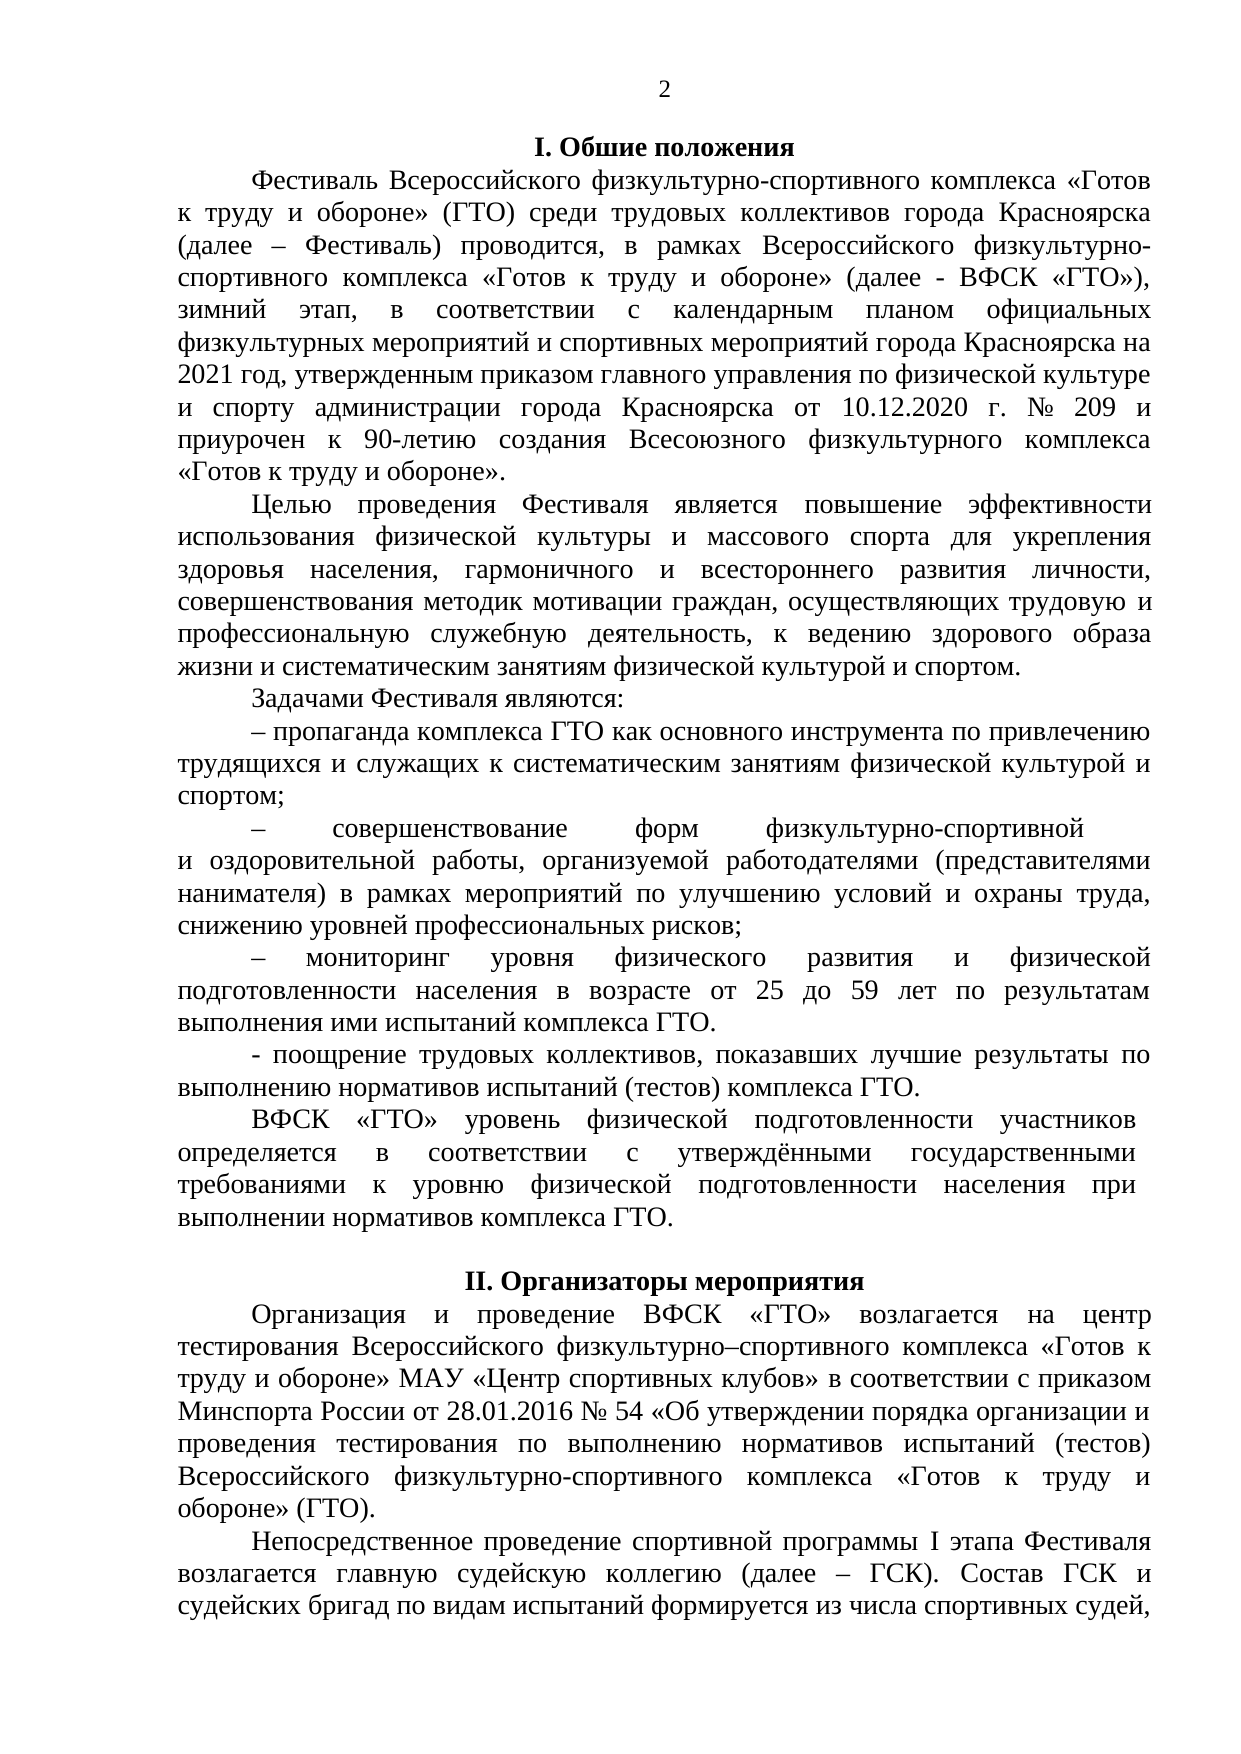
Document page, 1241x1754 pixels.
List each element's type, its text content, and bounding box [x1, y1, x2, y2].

text Задачами Фестиваля являются: [177, 681, 1152, 714]
text II. Организаторы мероприятия [177, 1264, 1152, 1297]
text Фестиваль Всероссийского физкультурно-спортивного комплекса «Готов к труду и обороне» (ГТО) среди трудовых коллективов города Красноярска (далее – Фестиваль) проводится, в рамках Всероссийского физкультурно-спортивного комплекса «Готов к труду и обороне» (далее - ВФСК «ГТО»), зимний этап, в соответствии с календарным планом официальных физкультурных мероприятий и спортивных мероприятий города Красноярска на 2021 год, утвержденным приказом главного управления по физической культуре и спорту администрации города Красноярска от 10.12.2020 г. № 209 и приурочен к 90-летию создания Всесоюзного физкультурного комплекса «Готов к труду и обороне». [177, 163, 1152, 487]
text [177, 1523, 1152, 1621]
text Целью проведения Фестиваля является повышение эффективности использования физической культуры и массового спорта для укрепления здоровья населения, гармоничного и всестороннего развития личности, совершенствования методик мотивации граждан, осуществляющих трудовую и профессиональную служебную деятельность, к ведению здорового образа жизни и систематическим занятиям физической культурой и спортом. [177, 487, 1152, 681]
text ВФСК «ГТО» уровень физической подготовленности участников определяется в соответствии с утверждёнными государственными требованиями к уровню физической подготовленности населения при выполнении нормативов комплекса ГТО. [177, 1102, 1137, 1232]
text – пропаганда комплекса ГТО как основного инструмента по привлечению трудящихся и служащих к систематическим занятиям физической культурой и спортом; [177, 714, 1152, 811]
text - поощрение трудовых коллективов, показавших лучшие результаты по выполнению нормативов испытаний (тестов) комплекса ГТО. [177, 1038, 1152, 1102]
text I. Обшие положения [177, 131, 1152, 163]
text Организация и проведение ВФСК «ГТО» возлагается на центр тестирования Всероссийского физкультурно–спортивного комплекса «Готов к труду и обороне» МАУ «Центр спортивных клубов» в соответствии с приказом Минспорта России от 28.01.2016 № 54 «Об утверждении порядка организации и проведения тестирования по выполнению нормативов испытаний (тестов) Всероссийского физкультурно-спортивного комплекса «Готов к труду и обороне» (ГТО). [177, 1297, 1152, 1523]
text – совершенствование форм физкультурно-спортивной и оздоровительной работы, организуемой работодателями (представителями нанимателя) в рамках мероприятий по улучшению условий и охраны труда, снижению уровней профессиональных рисков; [177, 811, 1152, 940]
text – мониторинг уровня физического развития и физической подготовленности населения в возрасте от 25 до 59 лет по результатам выполнения ими испытаний комплекса ГТО. [177, 940, 1152, 1038]
